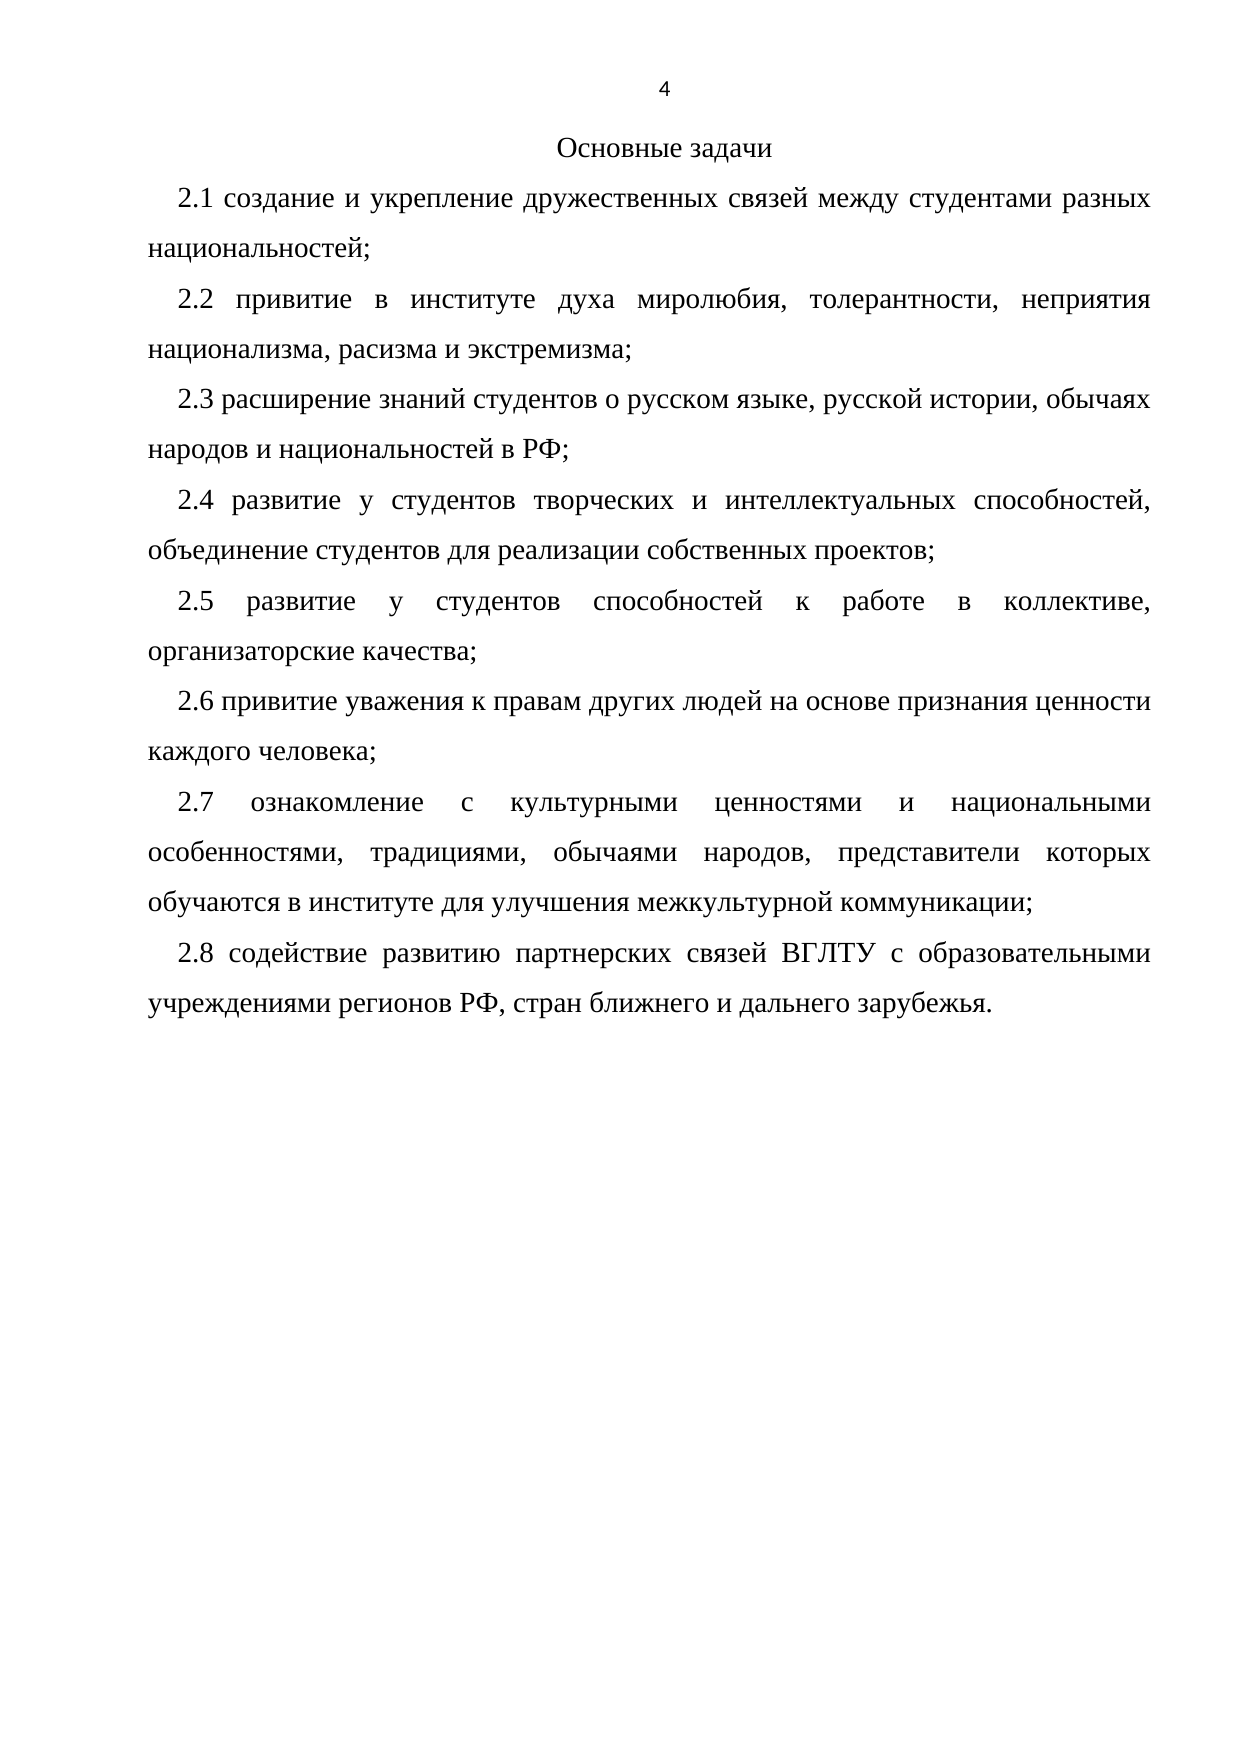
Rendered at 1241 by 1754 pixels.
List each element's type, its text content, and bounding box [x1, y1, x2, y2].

text 2.7 ознакомление с культурными ценностями и национальными особенностями, традициями, обычаями народов, представители которых обучаются в институте для улучшения межкультурной коммуникации; [148, 784, 1152, 918]
text 2.5 развитие у студентов способностей к работе в коллективе, организаторские качества; [148, 583, 1152, 666]
text 2.8 содействие развитию партнерских связей ВГЛТУ с образовательными учреждениями регионов РФ, стран ближнего и дальнего зарубежья. [148, 935, 1152, 1019]
text 2.2 привитие в институте духа миролюбия, толерантности, неприятия национализма, расизма и экстремизма; [148, 281, 1152, 364]
text 2.4 развитие у студентов творческих и интеллектуальных способностей, объединение студентов для реализации собственных проектов; [148, 482, 1152, 566]
text 2.1 создание и укрепление дружественных связей между студентами разных национальностей; [148, 180, 1152, 264]
text 2.3 расширение знаний студентов о русском языке, русской истории, обычаях народов и национальностей в РФ; [148, 381, 1152, 465]
text 2.6 привитие уважения к правам других людей на основе признания ценности каждого человека; [148, 683, 1152, 767]
text Основные задачи [148, 130, 1152, 163]
